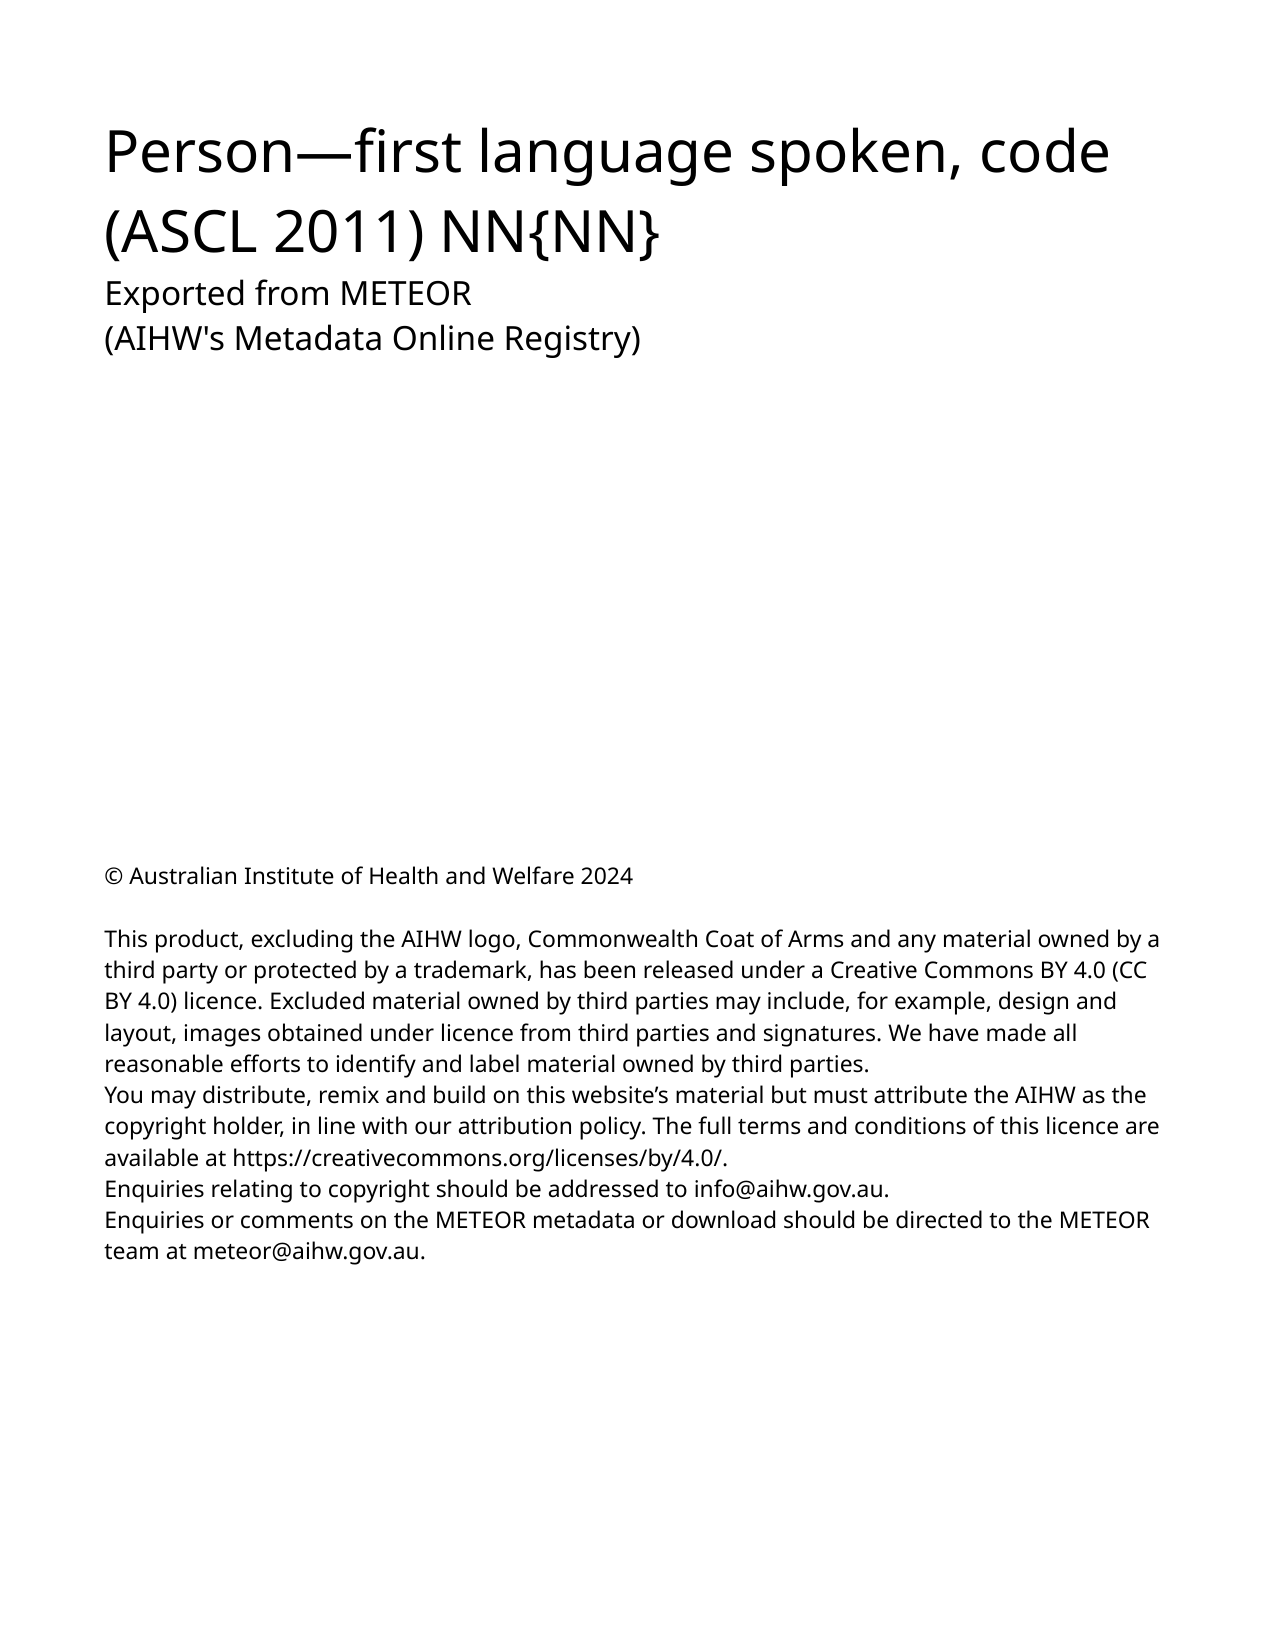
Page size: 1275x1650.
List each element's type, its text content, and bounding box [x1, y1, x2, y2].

text This product, excluding the AIHW logo, Commonwealth Coat of Arms and any material owned by a third party or protected by a trademark, has been released under a Creative Commons BY 4.0 (CC BY 4.0) licence. Excluded material owned by third parties may include, for example, design and layout, images obtained under licence from third parties and signatures. We have made all reasonable efforts to identify and label material owned by third parties. [104, 923, 1171, 1079]
subtitle (AIHW's Metadata Online Registry) [104, 315, 1171, 360]
text You may distribute, remix and build on this website’s material but must attribute the AIHW as the copyright holder, in line with our attribution policy. The full terms and conditions of this licence are available at https://creativecommons.org/licenses/by/4.0/. [104, 1079, 1171, 1173]
text © Australian Institute of Health and Welfare 2024 [104, 860, 1171, 891]
subtitle Exported from METEOR [104, 269, 1171, 315]
title Person—first language spoken, code (ASCL 2011) NN{NN} [104, 110, 1171, 269]
text Enquiries relating to copyright should be addressed to info@aihw.gov.au. [104, 1173, 1171, 1204]
text Enquiries or comments on the METEOR metadata or download should be directed to the METEOR team at meteor@aihw.gov.au. [104, 1204, 1171, 1266]
